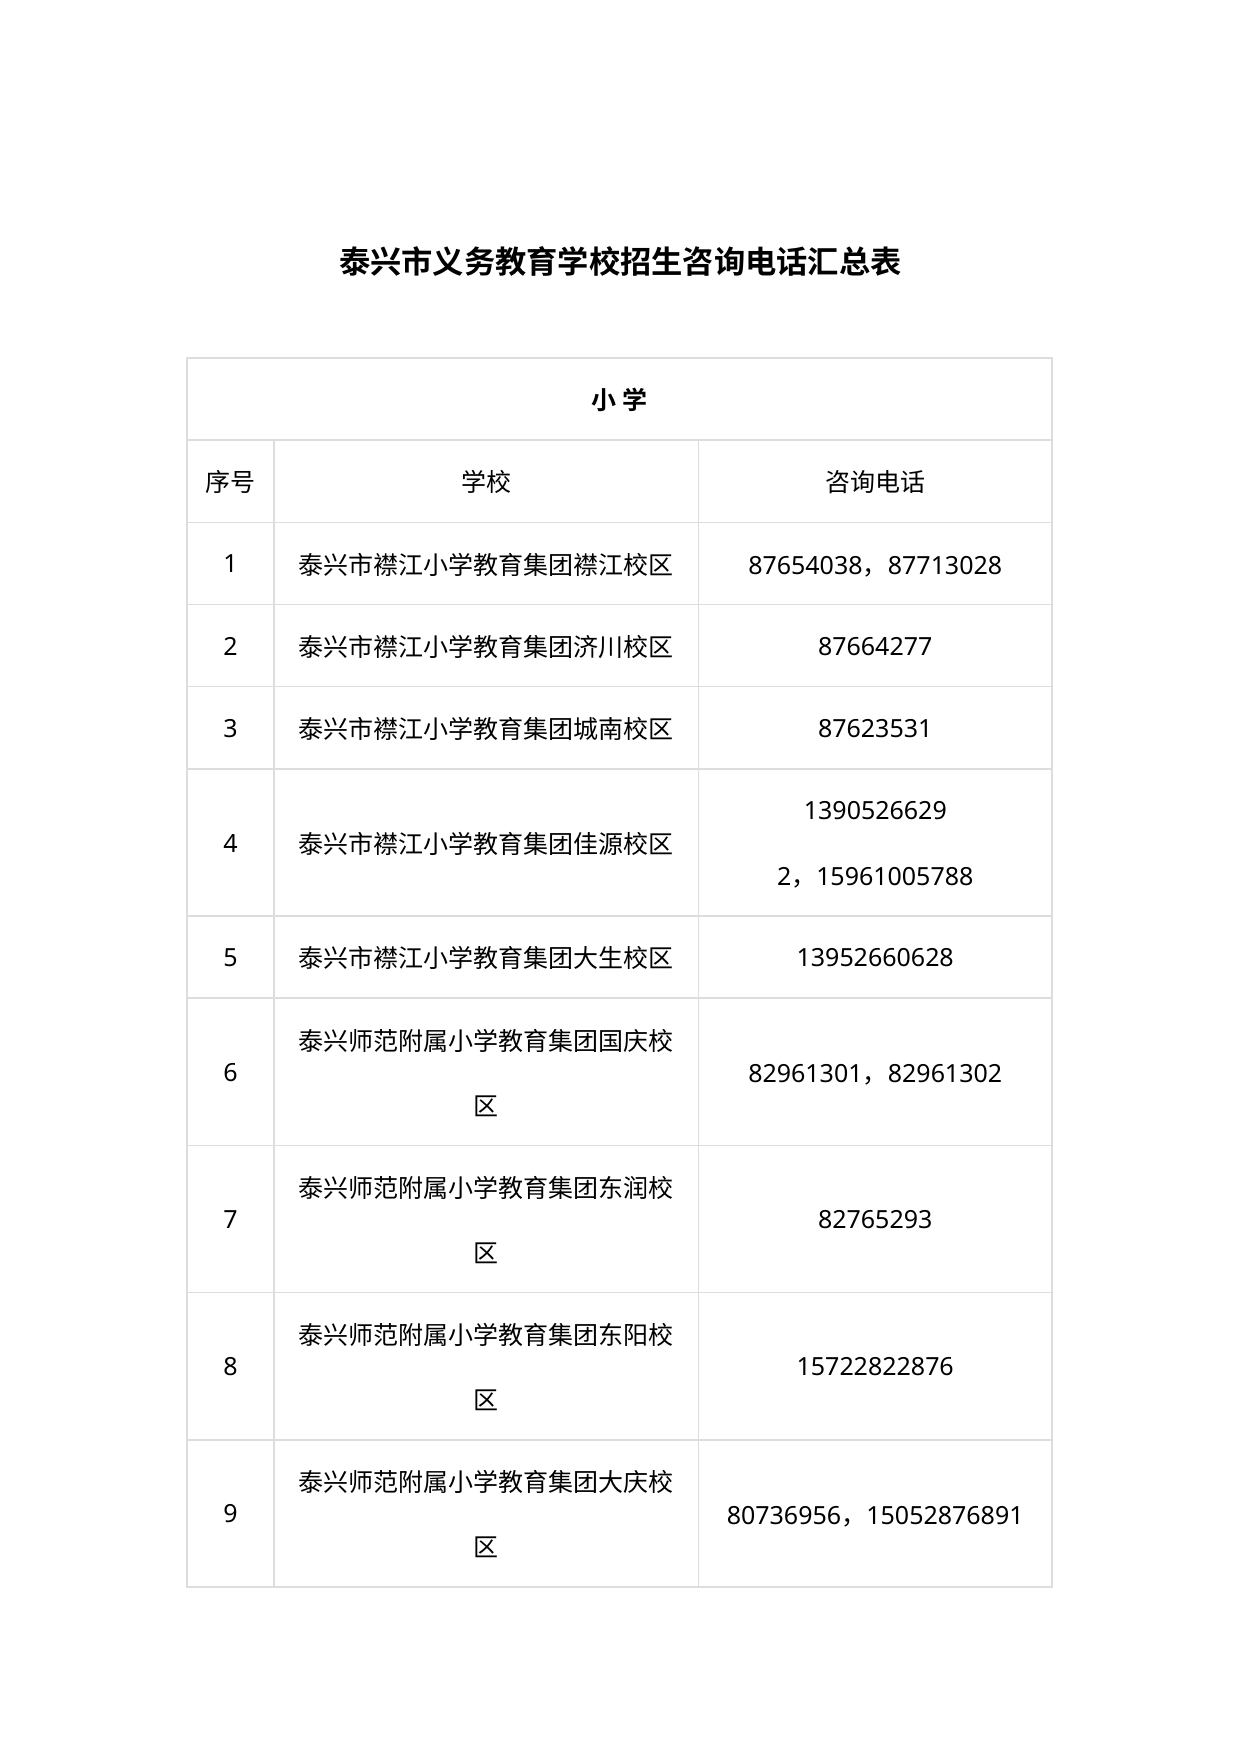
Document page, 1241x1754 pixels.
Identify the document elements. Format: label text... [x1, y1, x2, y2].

table_cell 泰兴市襟江小学教育集团大生校区 [275, 917, 698, 997]
table_cell 4 [188, 770, 273, 915]
table_cell 82765293 [699, 1146, 1051, 1292]
table_cell 13952660628 [699, 917, 1051, 997]
table_header 小 学 [188, 359, 1051, 439]
table_cell 9 [188, 1441, 273, 1586]
table_cell 5 [188, 917, 273, 997]
table_cell 泰兴师范附属小学教育集团东阳校区 [275, 1293, 698, 1439]
table_cell 6 [188, 999, 273, 1144]
table_cell 序号 [188, 441, 273, 521]
table_cell 13905266292，15961005788 [699, 770, 1051, 915]
table_cell 82961301，82961302 [699, 999, 1051, 1144]
table_cell 泰兴师范附属小学教育集团东润校区 [275, 1146, 698, 1292]
table_cell 泰兴市襟江小学教育集团济川校区 [275, 605, 698, 686]
table_cell 87654038，87713028 [699, 523, 1051, 603]
table_cell 87664277 [699, 605, 1051, 686]
text 泰兴市义务教育学校招生咨询电话汇总表 [187, 162, 1053, 292]
table_cell 15722822876 [699, 1293, 1051, 1439]
table_cell 泰兴师范附属小学教育集团国庆校区 [275, 999, 698, 1144]
table_cell 泰兴市襟江小学教育集团襟江校区 [275, 523, 698, 603]
table_cell 泰兴师范附属小学教育集团大庆校区 [275, 1441, 698, 1586]
table_cell 87623531 [699, 687, 1051, 768]
table_cell 泰兴市襟江小学教育集团城南校区 [275, 687, 698, 768]
table_cell 80736956，15052876891 [699, 1441, 1051, 1586]
table_cell 泰兴市襟江小学教育集团佳源校区 [275, 770, 698, 915]
table_cell 学校 [275, 441, 698, 521]
table_cell 8 [188, 1293, 273, 1439]
table_cell 1 [188, 523, 273, 603]
table_cell 3 [188, 687, 273, 768]
table_cell 7 [188, 1146, 273, 1292]
table_cell 咨询电话 [699, 441, 1051, 521]
table_cell 2 [188, 605, 273, 686]
